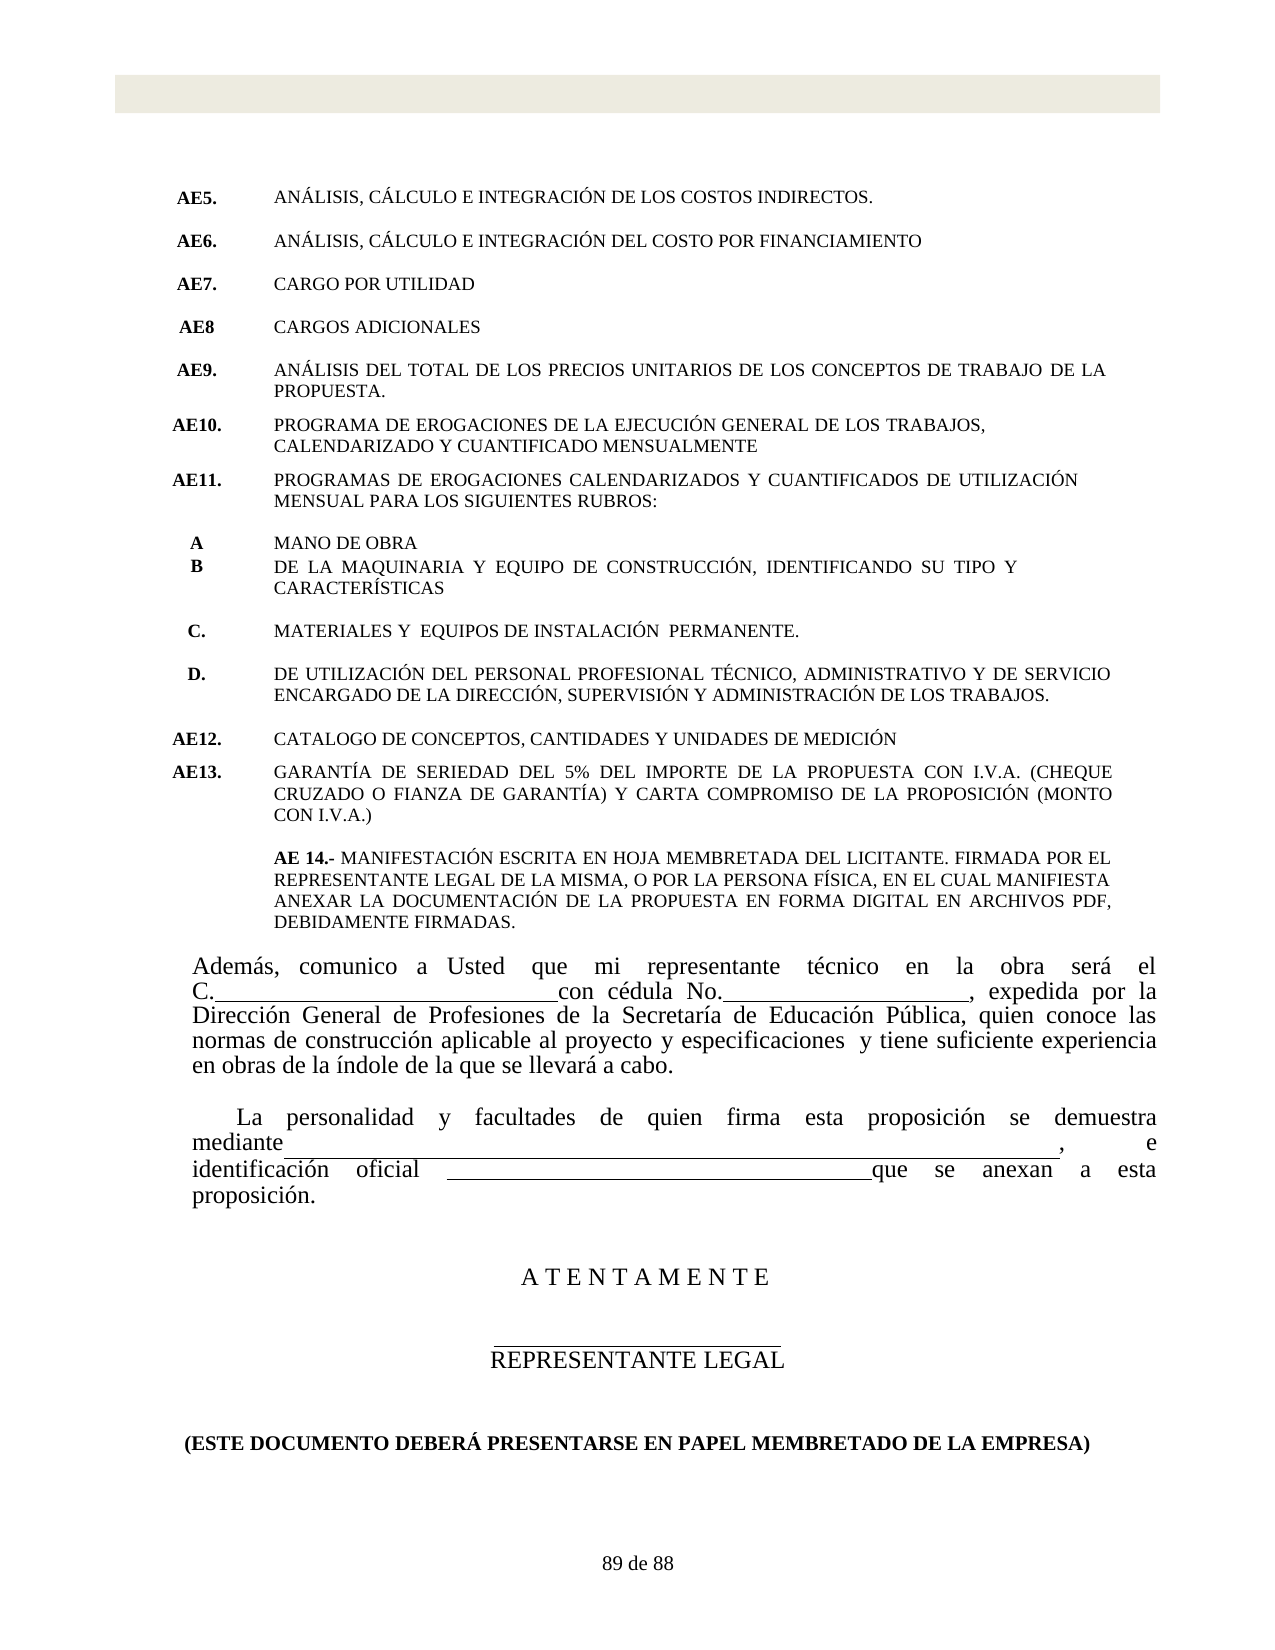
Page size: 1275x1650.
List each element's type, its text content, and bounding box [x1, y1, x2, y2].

text La personalidad y facultades de quien firma esta proposición se demuestra [236, 1105, 1177, 1131]
text mediante , e [192, 1131, 1177, 1156]
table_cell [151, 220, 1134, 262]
text proposición. [192, 1182, 1177, 1208]
text identificación oficial que se anexan a esta [192, 1159, 1177, 1182]
text REPRESENTANTE LEGAL [183, 1342, 1092, 1373]
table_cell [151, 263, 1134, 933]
text A T E N T A M E N T E [183, 1262, 1107, 1291]
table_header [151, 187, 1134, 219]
text Además, comunico a Usted que mi representante técnico en la obra será el C. con cédula No. , expedida por la Dirección General de Profesiones de la Secretaría de Educación Pública, quien conoce las normas de construcción aplicable al proyecto y especificaciones y tiene suficiente experiencia en obras de la índole de la que se llevará a cabo. [192, 955, 1157, 1079]
text (ESTE DOCUMENTO DEBERÁ PRESENTARSE EN PAPEL MEMBRETADO DE LA EMPRESA) [183, 1431, 1091, 1455]
